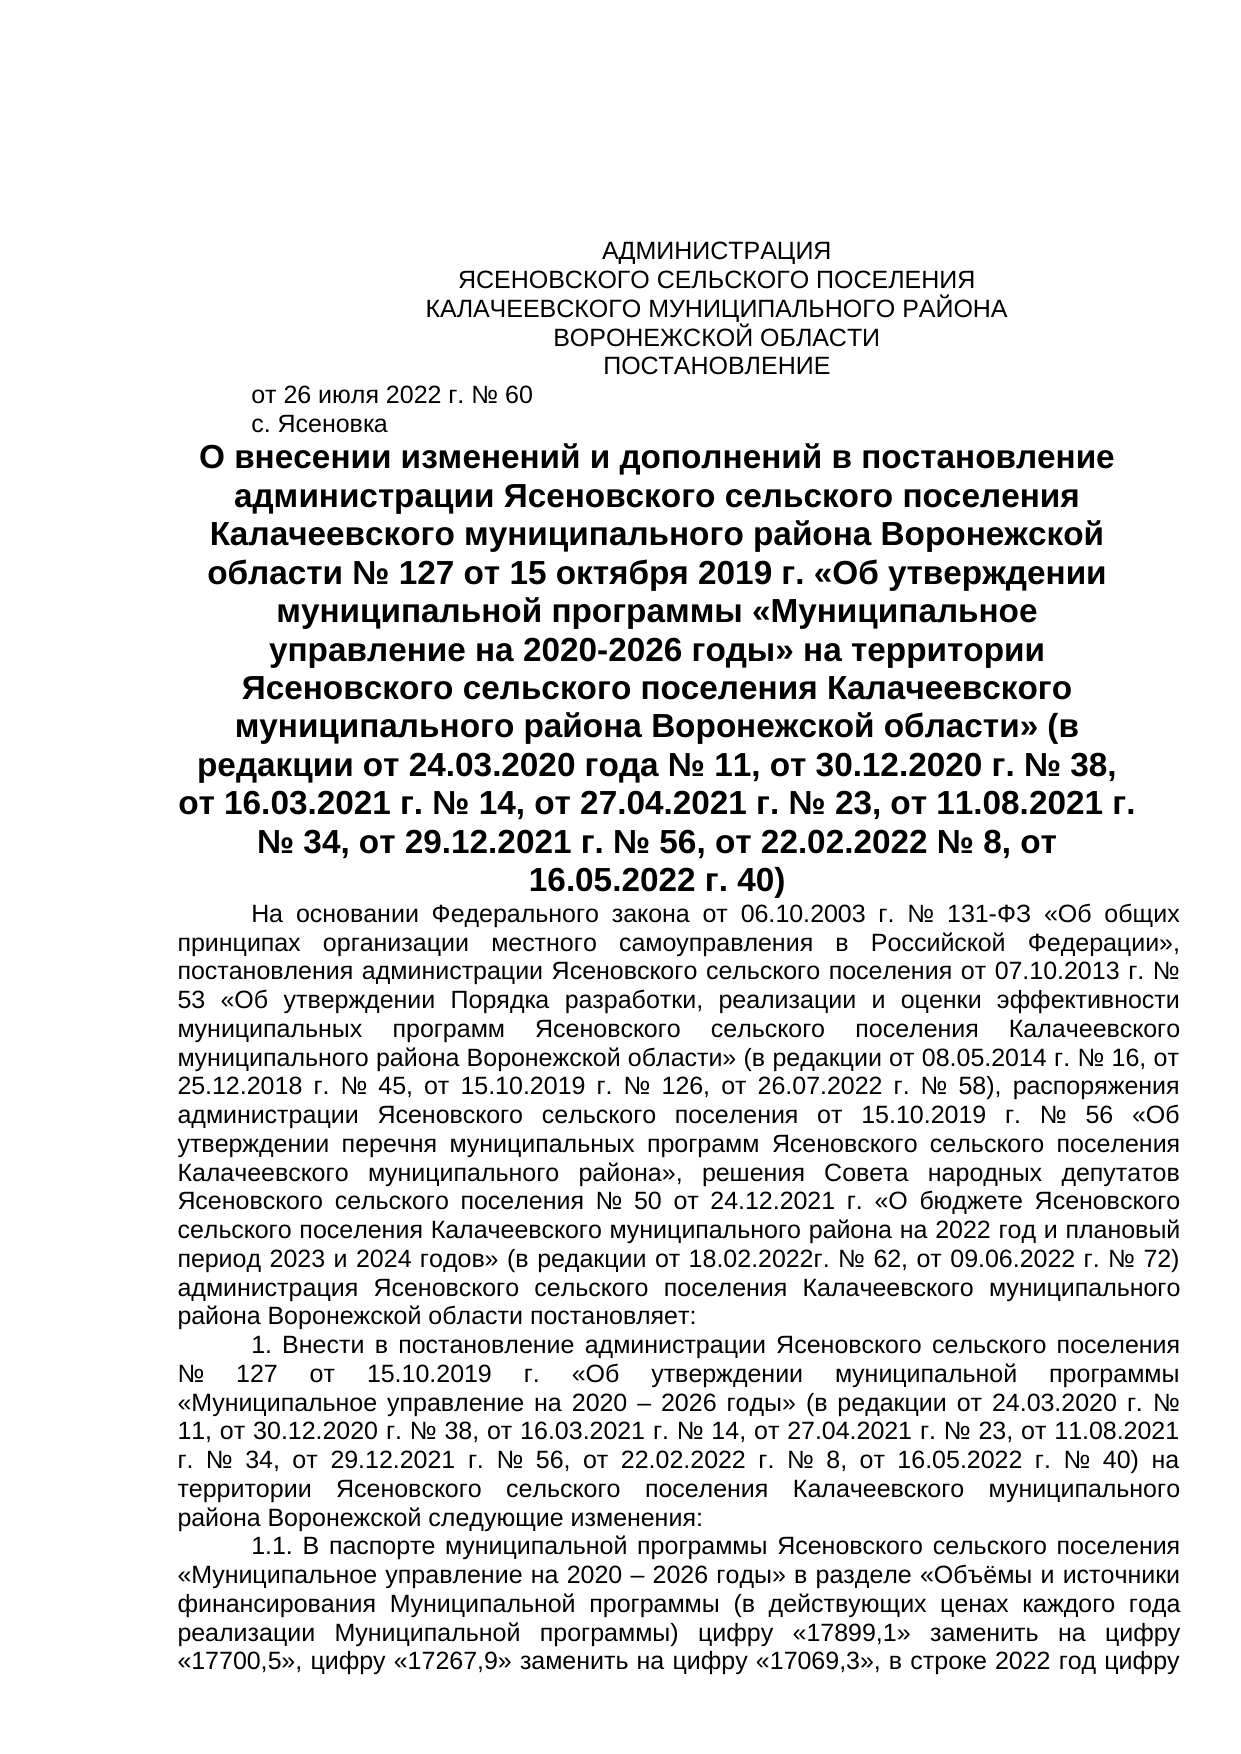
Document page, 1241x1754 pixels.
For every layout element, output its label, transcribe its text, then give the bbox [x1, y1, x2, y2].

text с. Ясеновка [177, 409, 1137, 437]
text ВОРОНЕЖСКОЙ ОБЛАСТИ [177, 322, 1181, 351]
text КАЛАЧЕЕВСКОГО МУНИЦИПАЛЬНОГО РАЙОНА [177, 294, 1181, 322]
text ЯСЕНОВСКОГО СЕЛЬСКОГО ПОСЕЛЕНИЯ [177, 265, 1181, 294]
text На основании Федерального закона от 06.10.2003 г. № 131-ФЗ «Об общих принципах организации местного самоуправления в Российской Федерации», постановления администрации Ясеновского сельского поселения от 07.10.2013 г. № 53 «Об утверждении Порядка разработки, реализации и оценки эффективности муниципальных программ Ясеновского сельского поселения Калачеевского муниципального района Воронежской области» (в редакции от 08.05.2014 г. № 16, от 25.12.2018 г. № 45, от 15.10.2019 г. № 126, от 26.07.2022 г. № 58), распоряжения администрации Ясеновского сельского поселения от 15.10.2019 г. № 56 «Об утверждении перечня муниципальных программ Ясеновского сельского поселения Калачеевского муниципального района», решения Совета народных депутатов Ясеновского сельского поселения № 50 от 24.12.2021 г. «О бюджете Ясеновского сельского поселения Калачеевского муниципального района на 2022 год и плановый период 2023 и 2024 годов» (в редакции от 18.02.2022г. № 62, от 09.06.2022 г. № 72) администрация Ясеновского сельского поселения Калачеевского муниципального района Воронежской области постановляет: [177, 899, 1181, 1330]
text АДМИНИСТРАЦИЯ [177, 236, 1181, 265]
text О внесении изменений и дополнений в постановление администрации Ясеновского сельского поселения Калачеевского муниципального района Воронежской области № 127 от 15 октября 2019 г. «Об утверждении муниципальной программы «Муниципальное управление на 2020-2026 годы» на территории Ясеновского сельского поселения Калачеевского муниципального района Воронежской области» (в редакции от 24.03.2020 года № 11, от 30.12.2020 г. № 38, от 16.03.2021 г. № 14, от 27.04.2021 г. № 23, от 11.08.2021 г. № 34, от 29.12.2021 г. № 56, от 22.02.2022 № 8, от 16.05.2022 г. 40) [177, 437, 1137, 899]
text от 26 июля 2022 г. № 60 [177, 380, 1137, 409]
text 1. Внести в постановление администрации Ясеновского сельского поселения № 127 от 15.10.2019 г. «Об утверждении муниципальной программы «Муниципальное управление на 2020 – 2026 годы» (в редакции от 24.03.2020 г. № 11, от 30.12.2020 г. № 38, от 16.03.2021 г. № 14, от 27.04.2021 г. № 23, от 11.08.2021 г. № 34, от 29.12.2021 г. № 56, от 22.02.2022 г. № 8, от 16.05.2022 г. № 40) на территории Ясеновского сельского поселения Калачеевского муниципального района Воронежской следующие изменения: [177, 1330, 1181, 1531]
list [177, 1531, 1181, 1675]
text ПОСТАНОВЛЕНИЕ [177, 351, 1181, 380]
